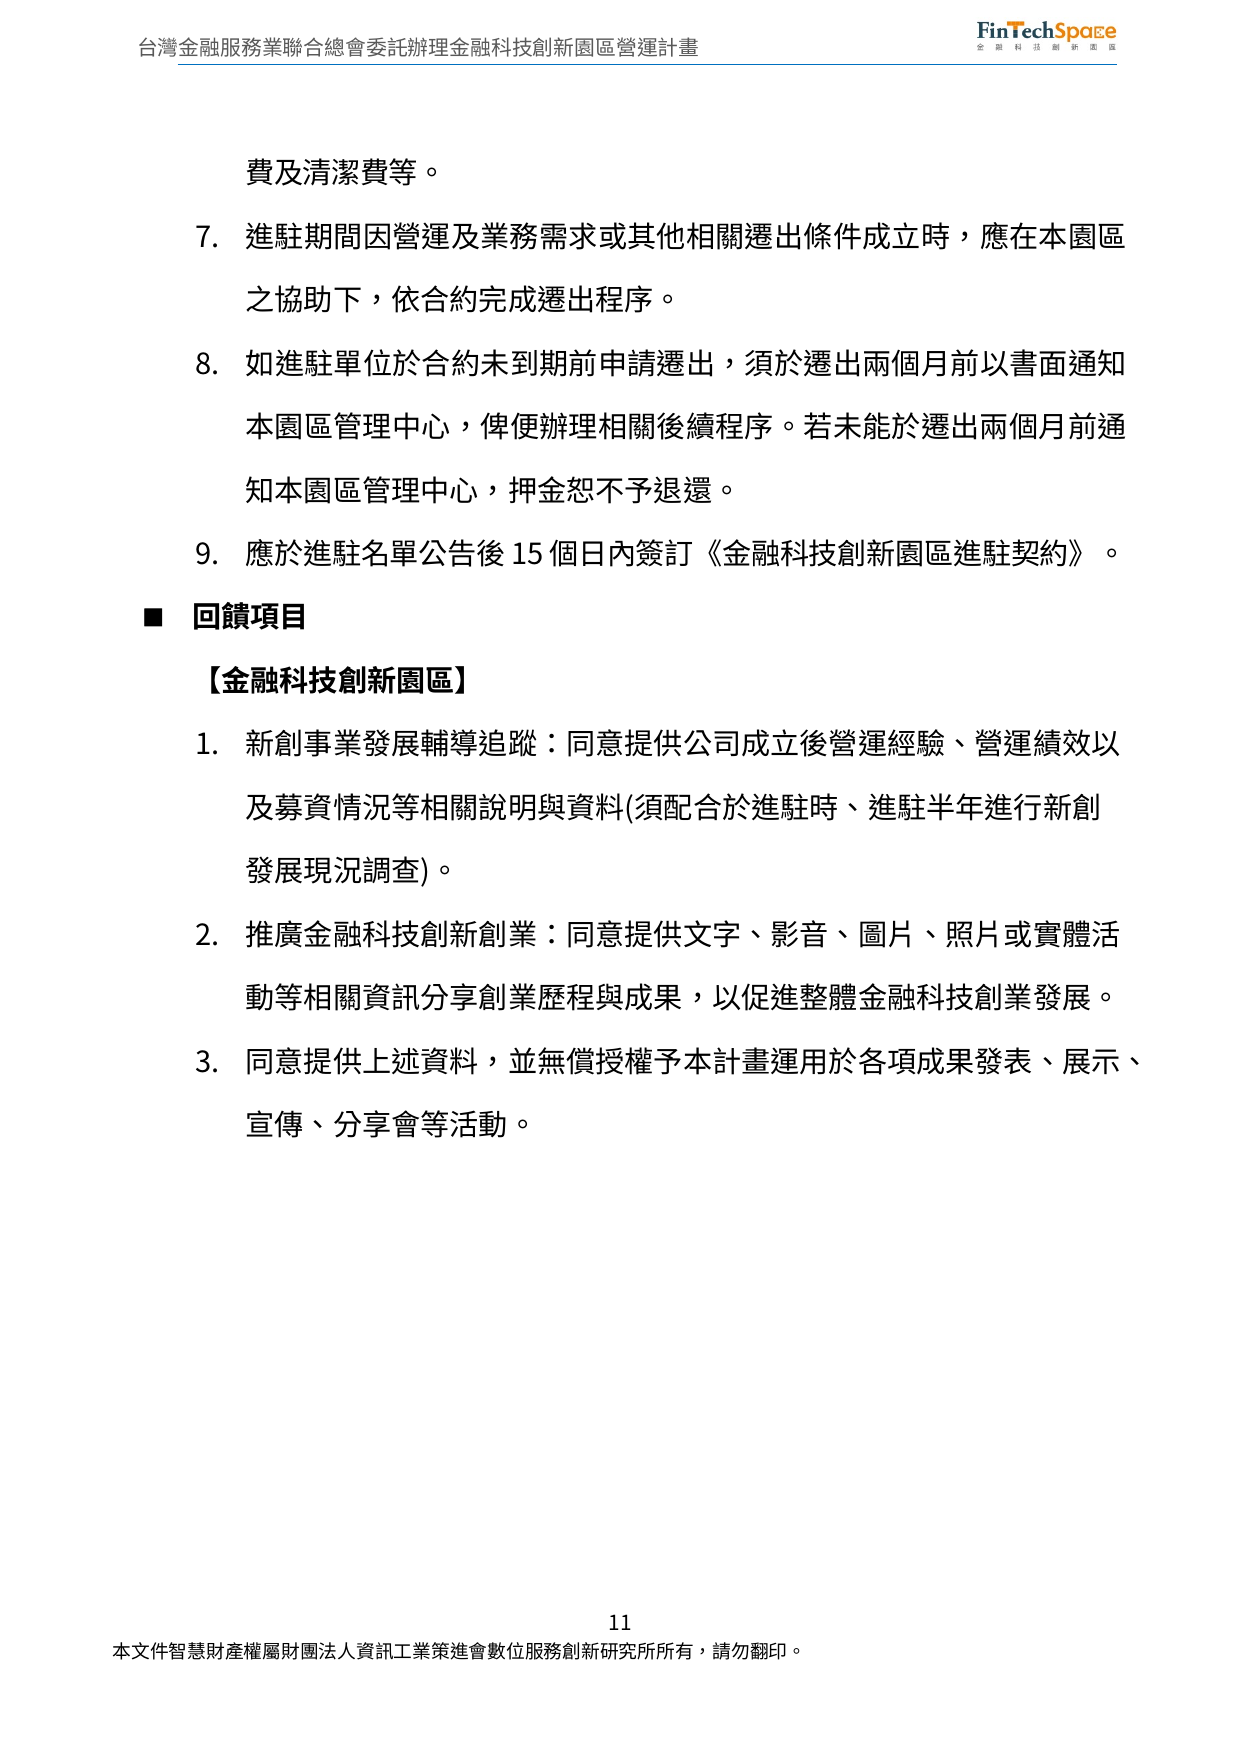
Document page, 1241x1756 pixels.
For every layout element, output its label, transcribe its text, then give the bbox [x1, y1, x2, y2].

list 新創事業發展輔導追蹤：同意提供公司成立後營運經驗、營運績效以及募資情況等相關說明與資料(須配合於進駐時、進駐半年進行新創發展現況調查)。 [195, 721, 1128, 890]
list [195, 150, 1128, 192]
list 回饋項目 [142, 594, 1128, 636]
picture [971, 17, 1119, 54]
list 應於進駐名單公告後15個日內簽訂《金融科技創新園區進駐契約》。 [195, 531, 1128, 573]
list 如進駐單位於合約未到期前申請遷出，須於遷出兩個月前以書面通知本園區管理中心，俾便辦理相關後續程序。若未能於遷出兩個月前通知本園區管理中心，押金恕不予退還。 [195, 340, 1128, 509]
list 同意提供上述資料，並無償授權予本計畫運用於各項成果發表、展示、宣傳、分享會等活動。 [195, 1038, 1128, 1144]
list 【金融科技創新園區】 [192, 657, 1128, 700]
list 推廣金融科技創新創業：同意提供文字、影音、圖片、照片或實體活動等相關資訊分享創業歷程與成果，以促進整體金融科技創業發展。 [195, 911, 1128, 1017]
list 進駐期間因營運及業務需求或其他相關遷出條件成立時，應在本園區之協助下，依合約完成遷出程序。 [195, 213, 1128, 319]
